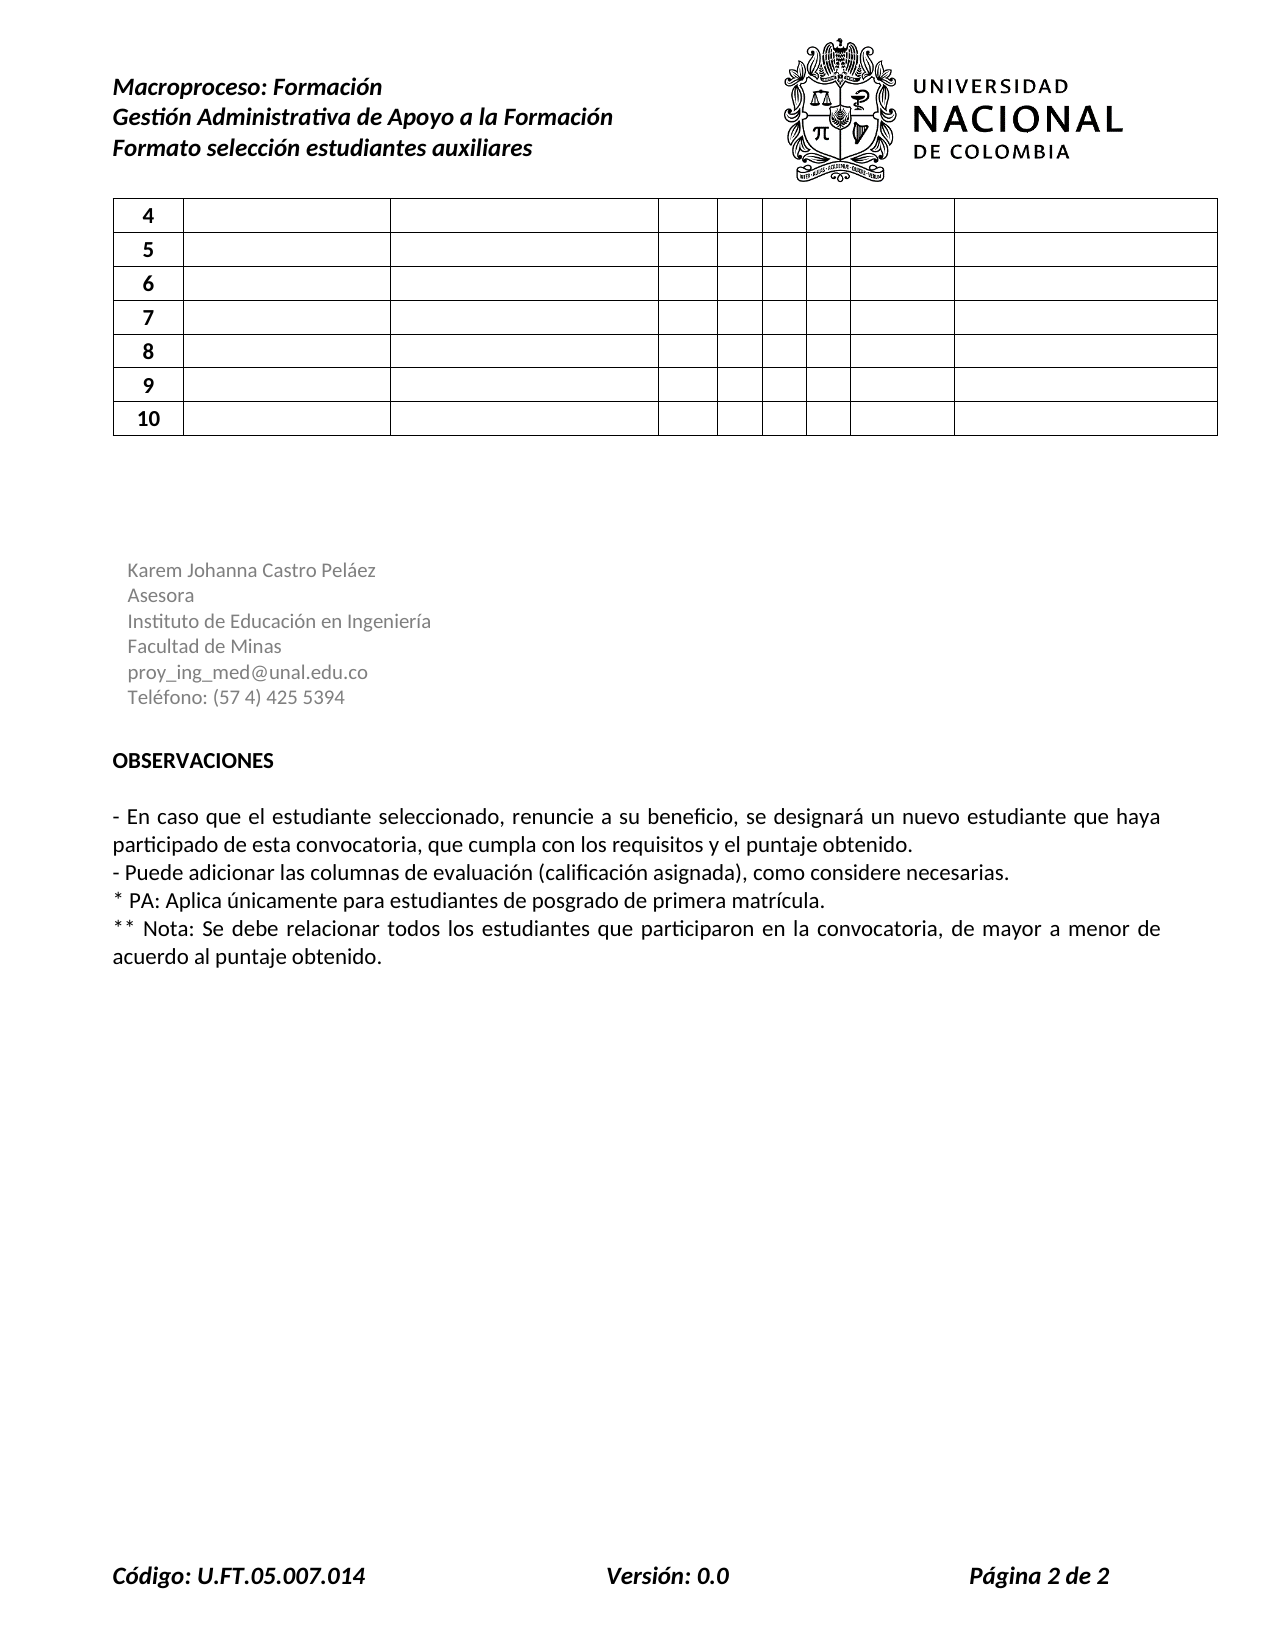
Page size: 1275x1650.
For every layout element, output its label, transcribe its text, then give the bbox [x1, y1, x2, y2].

table_cell [955, 368, 1217, 401]
table_cell 4 [114, 199, 183, 232]
table_cell [851, 335, 954, 367]
table_cell [955, 233, 1217, 266]
table_cell 6 [114, 267, 183, 299]
table_cell [851, 402, 954, 435]
table_cell [391, 335, 658, 367]
text ** Nota: Se debe relacionar todos los estudiantes que participaron en la convocatoria, de mayor a menor de acuerdo al puntaje obtenido. [112, 914, 1162, 970]
table_cell [955, 267, 1217, 299]
table_cell [807, 267, 850, 299]
table_cell [763, 199, 806, 232]
table_cell [807, 199, 850, 232]
table_cell [851, 368, 954, 401]
table_cell [807, 301, 850, 333]
picture [748, 2, 1158, 198]
table_cell [718, 301, 762, 333]
table_cell [807, 368, 850, 401]
table_cell 10 [114, 402, 183, 435]
table_cell [184, 267, 390, 299]
table_cell [807, 402, 850, 435]
table_cell [763, 368, 806, 401]
table_cell [955, 335, 1217, 367]
table_cell [955, 402, 1217, 435]
table_cell [184, 368, 390, 401]
table_cell [851, 233, 954, 266]
text OBSERVACIONES [112, 746, 1162, 774]
text - En caso que el estudiante seleccionado, renuncie a su beneficio, se designará un nuevo estudiante que haya participado de esta convocatoria, que cumpla con los requisitos y el puntaje obtenido. [112, 802, 1162, 858]
table_cell [718, 335, 762, 367]
table_cell [807, 335, 850, 367]
table_cell [851, 301, 954, 333]
table_cell [184, 301, 390, 333]
table_cell [763, 267, 806, 299]
table_cell [659, 368, 717, 401]
table_cell [184, 199, 390, 232]
table_cell [659, 267, 717, 299]
table_cell [718, 233, 762, 266]
table_cell [659, 233, 717, 266]
text - Puede adicionar las columnas de evaluación (calificación asignada), como considere necesarias. [112, 858, 1162, 886]
table_cell [659, 335, 717, 367]
table_cell [718, 199, 762, 232]
table_cell [718, 267, 762, 299]
table_cell [391, 301, 658, 333]
table_cell [851, 199, 954, 232]
table_cell 9 [114, 368, 183, 401]
table_cell 7 [114, 301, 183, 333]
table_cell [659, 199, 717, 232]
table_cell [184, 233, 390, 266]
table_cell 8 [114, 335, 183, 367]
table_cell [659, 402, 717, 435]
table_cell [807, 233, 850, 266]
table_cell [763, 233, 806, 266]
table_cell [184, 335, 390, 367]
table_cell [391, 368, 658, 401]
table_cell [391, 402, 658, 435]
table_cell [184, 402, 390, 435]
table_cell [763, 301, 806, 333]
table_cell [955, 199, 1217, 232]
table_cell [718, 368, 762, 401]
table_cell [763, 335, 806, 367]
table_cell [851, 267, 954, 299]
table_cell [659, 301, 717, 333]
table_cell [391, 267, 658, 299]
table_cell [763, 402, 806, 435]
table_cell [955, 301, 1217, 333]
table_cell [391, 199, 658, 232]
table_cell 5 [114, 233, 183, 266]
table_cell [718, 402, 762, 435]
table_cell [391, 233, 658, 266]
text * PA: Aplica únicamente para estudiantes de posgrado de primera matrícula. [112, 886, 1162, 914]
